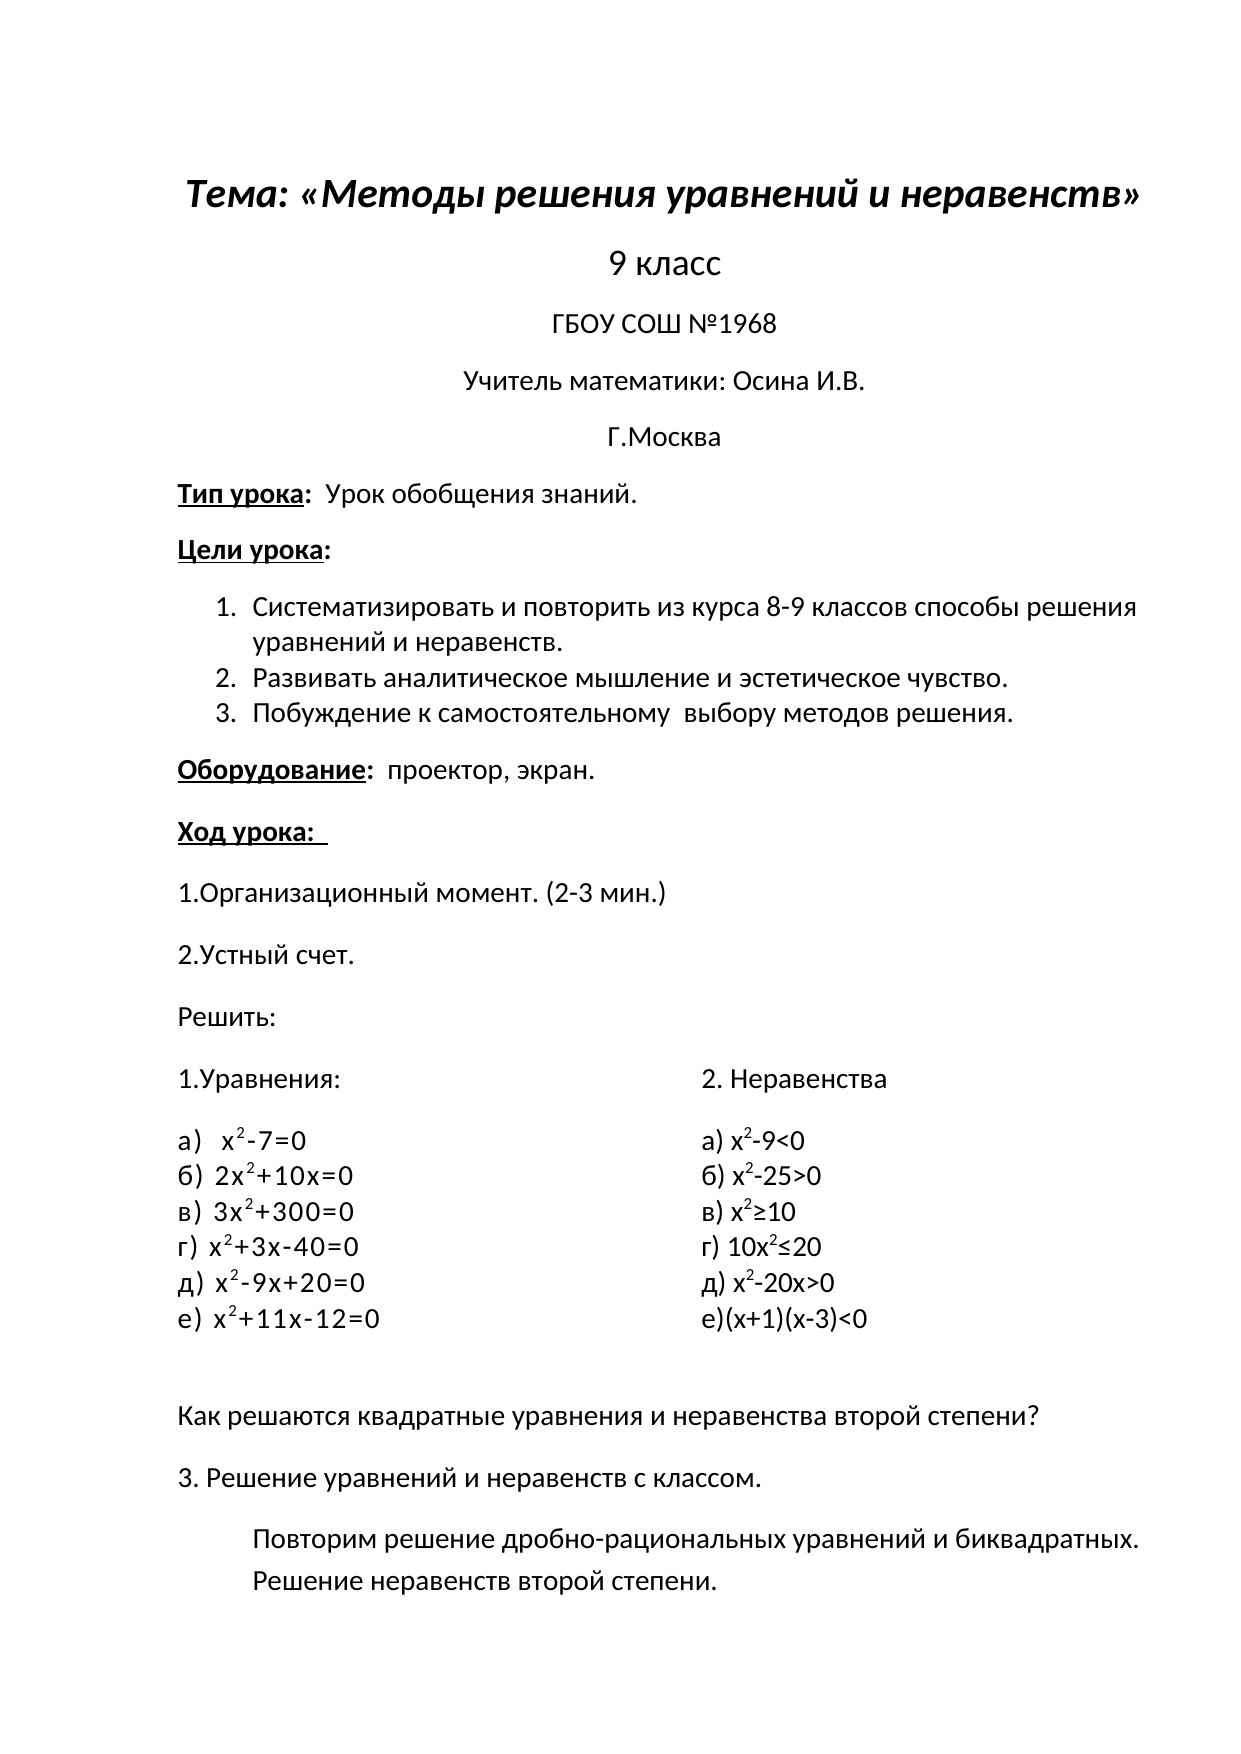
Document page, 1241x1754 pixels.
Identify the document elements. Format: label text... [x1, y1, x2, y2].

text Решить: [177, 998, 1152, 1034]
text г) х2+3х-40=0 [177, 1228, 627, 1264]
text б) 2х2+10х=0 [177, 1157, 627, 1193]
text д) х2-9х+20=0 [177, 1264, 627, 1300]
text а) х2-9<0 [701, 1122, 1152, 1157]
text в) х2≥10 [701, 1193, 1152, 1228]
text д) х2-20х>0 [701, 1264, 1152, 1300]
text Цели урока: [177, 531, 1152, 567]
text 9 класс [177, 239, 1152, 284]
text е) х2+11х-12=0 [177, 1300, 627, 1335]
text а) х2-7=0 [177, 1122, 627, 1157]
text в) 3х2+300=0 [177, 1193, 627, 1228]
text ГБОУ СОШ №1968 [177, 305, 1152, 341]
text 1.Уравнения: [177, 1060, 627, 1095]
list Повторим решение дробно-рациональных уравнений и биквадратных. Решение неравенств второй степени. [252, 1521, 1152, 1597]
text е)(х+1)(х-3)<0 [701, 1300, 1152, 1335]
text Г.Москва [177, 418, 1152, 454]
text Оборудование: проектор, экран. [177, 751, 1152, 787]
text Тема: «Методы решения уравнений и неравенств» [177, 167, 1152, 218]
text Тип урока: Урок обобщения знаний. [177, 475, 1152, 510]
text б) х2-25>0 [701, 1157, 1152, 1193]
text 2.Устный счет. [177, 936, 1152, 972]
text Ход урока: [177, 813, 1152, 848]
text Учитель математики: Осина И.В. [177, 362, 1152, 397]
text 1.Организационный момент. (2-3 мин.) [177, 874, 1152, 910]
list Развивать аналитическое мышление и эстетическое чувство. [215, 659, 1152, 694]
text 2. Неравенства [701, 1060, 1152, 1095]
text г) 10х2≤20 [701, 1228, 1152, 1264]
list Побуждение к самостоятельному выбору методов решения. [215, 694, 1152, 730]
text 3. Решение уравнений и неравенств с классом. [177, 1459, 1152, 1494]
list Систематизировать и повторить из курса 8-9 классов способы решения уравнений и неравенств. [215, 588, 1152, 659]
text Как решаются квадратные уравнения и неравенства второй степени? [177, 1397, 1152, 1433]
